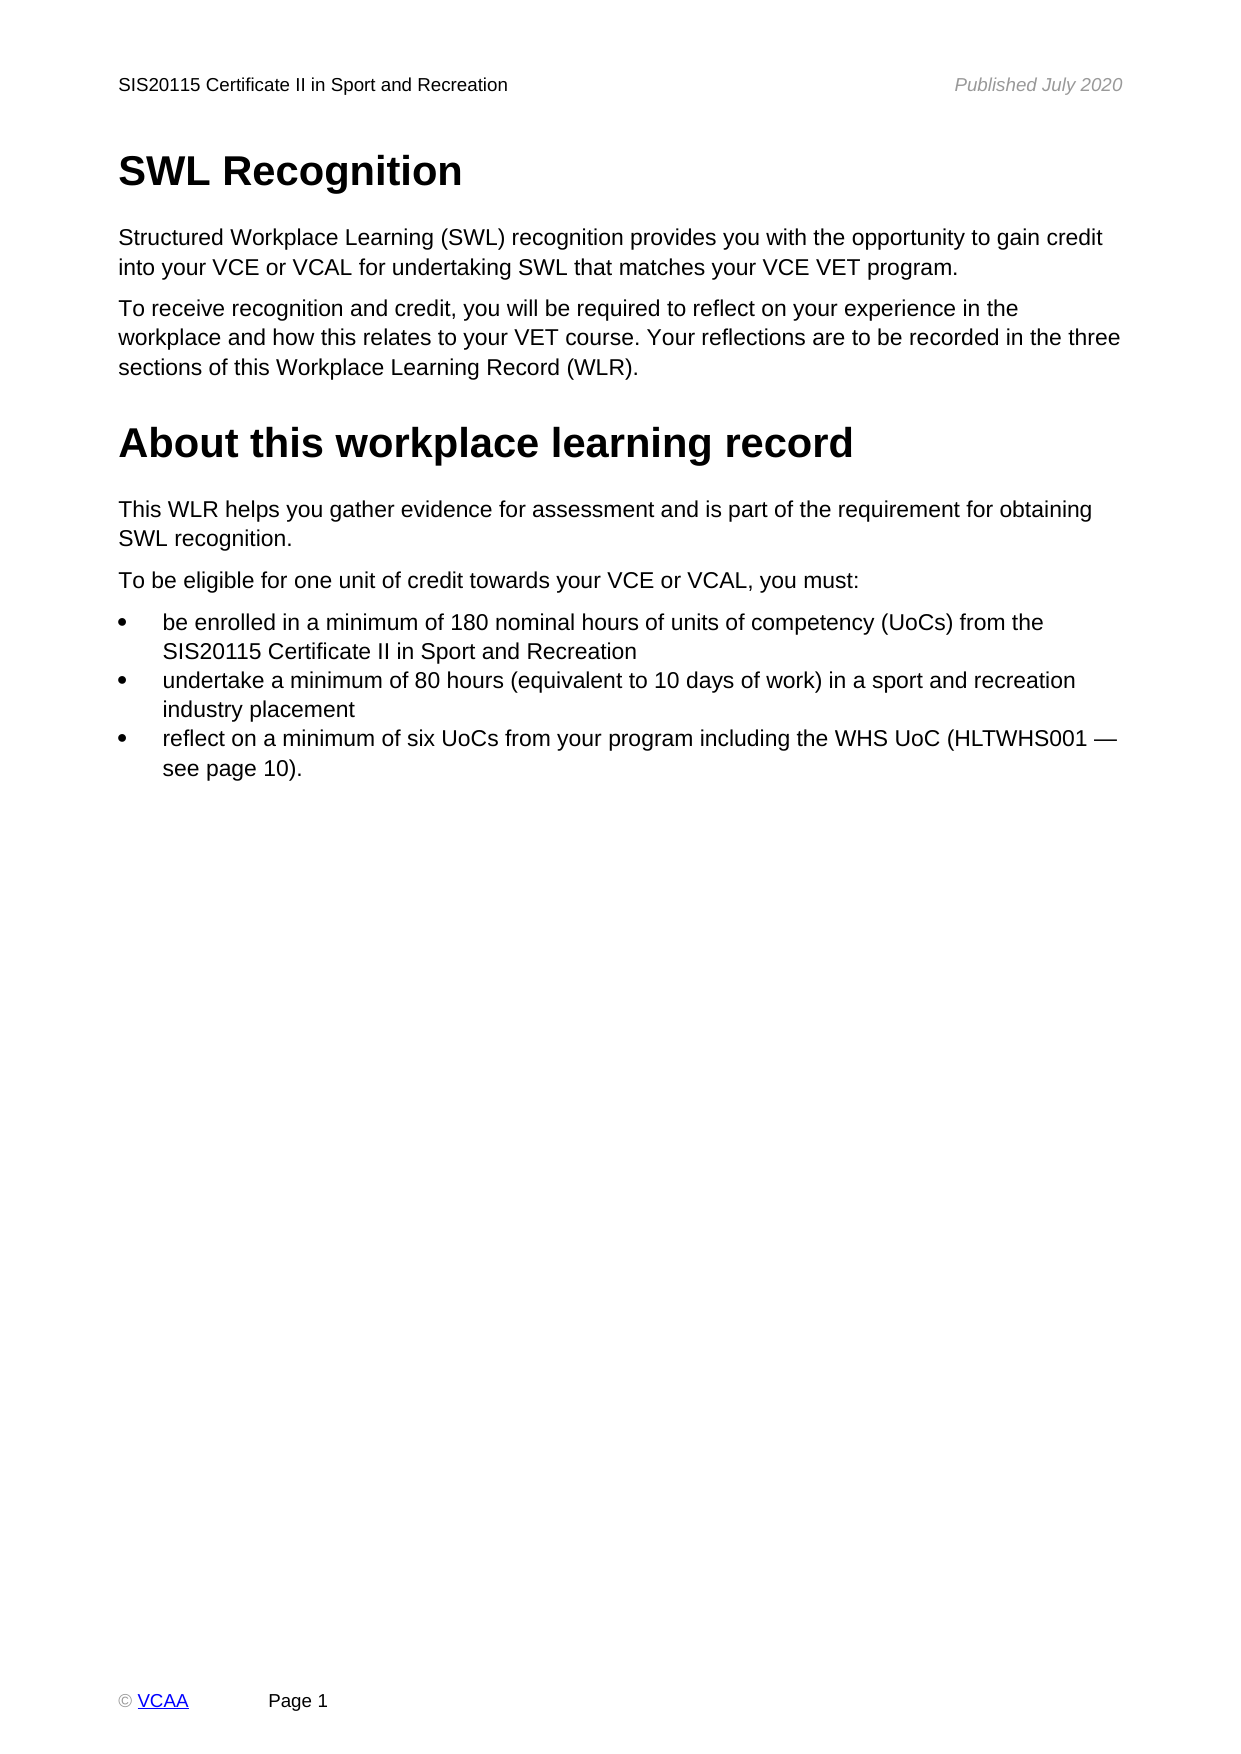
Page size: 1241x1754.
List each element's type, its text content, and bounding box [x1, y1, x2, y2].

text be enrolled in a minimum of 180 nominal hours of units of competency (UoCs) from the SIS20115 Certificate II in Sport and Recreation [118, 607, 1122, 665]
subtitle SWL Recognition [118, 147, 1122, 194]
text undertake a minimum of 80 hours (equivalent to 10 days of work) in a sport and recreation industry placement [118, 665, 1122, 723]
text reflect on a minimum of six UoCs from your program including the WHS UoC (HLTWHS001 — see page 10). [118, 723, 1122, 782]
subtitle About this workplace learning record [118, 418, 1122, 466]
text Structured Workplace Learning (SWL) recognition provides you with the opportunity to gain credit into your VCE or VCAL for undertaking SWL that matches your VCE VET program. [118, 222, 1122, 281]
text To be eligible for one unit of credit towards your VCE or VCAL, you must: [118, 565, 1122, 594]
text This WLR helps you gather evidence for assessment and is part of the requirement for obtaining SWL recognition. [118, 494, 1122, 553]
text To receive recognition and credit, you will be required to reflect on your experience in the workplace and how this relates to your VET course. Your reflections are to be recorded in the three sections of this Workplace Learning Record (WLR). [118, 293, 1122, 381]
